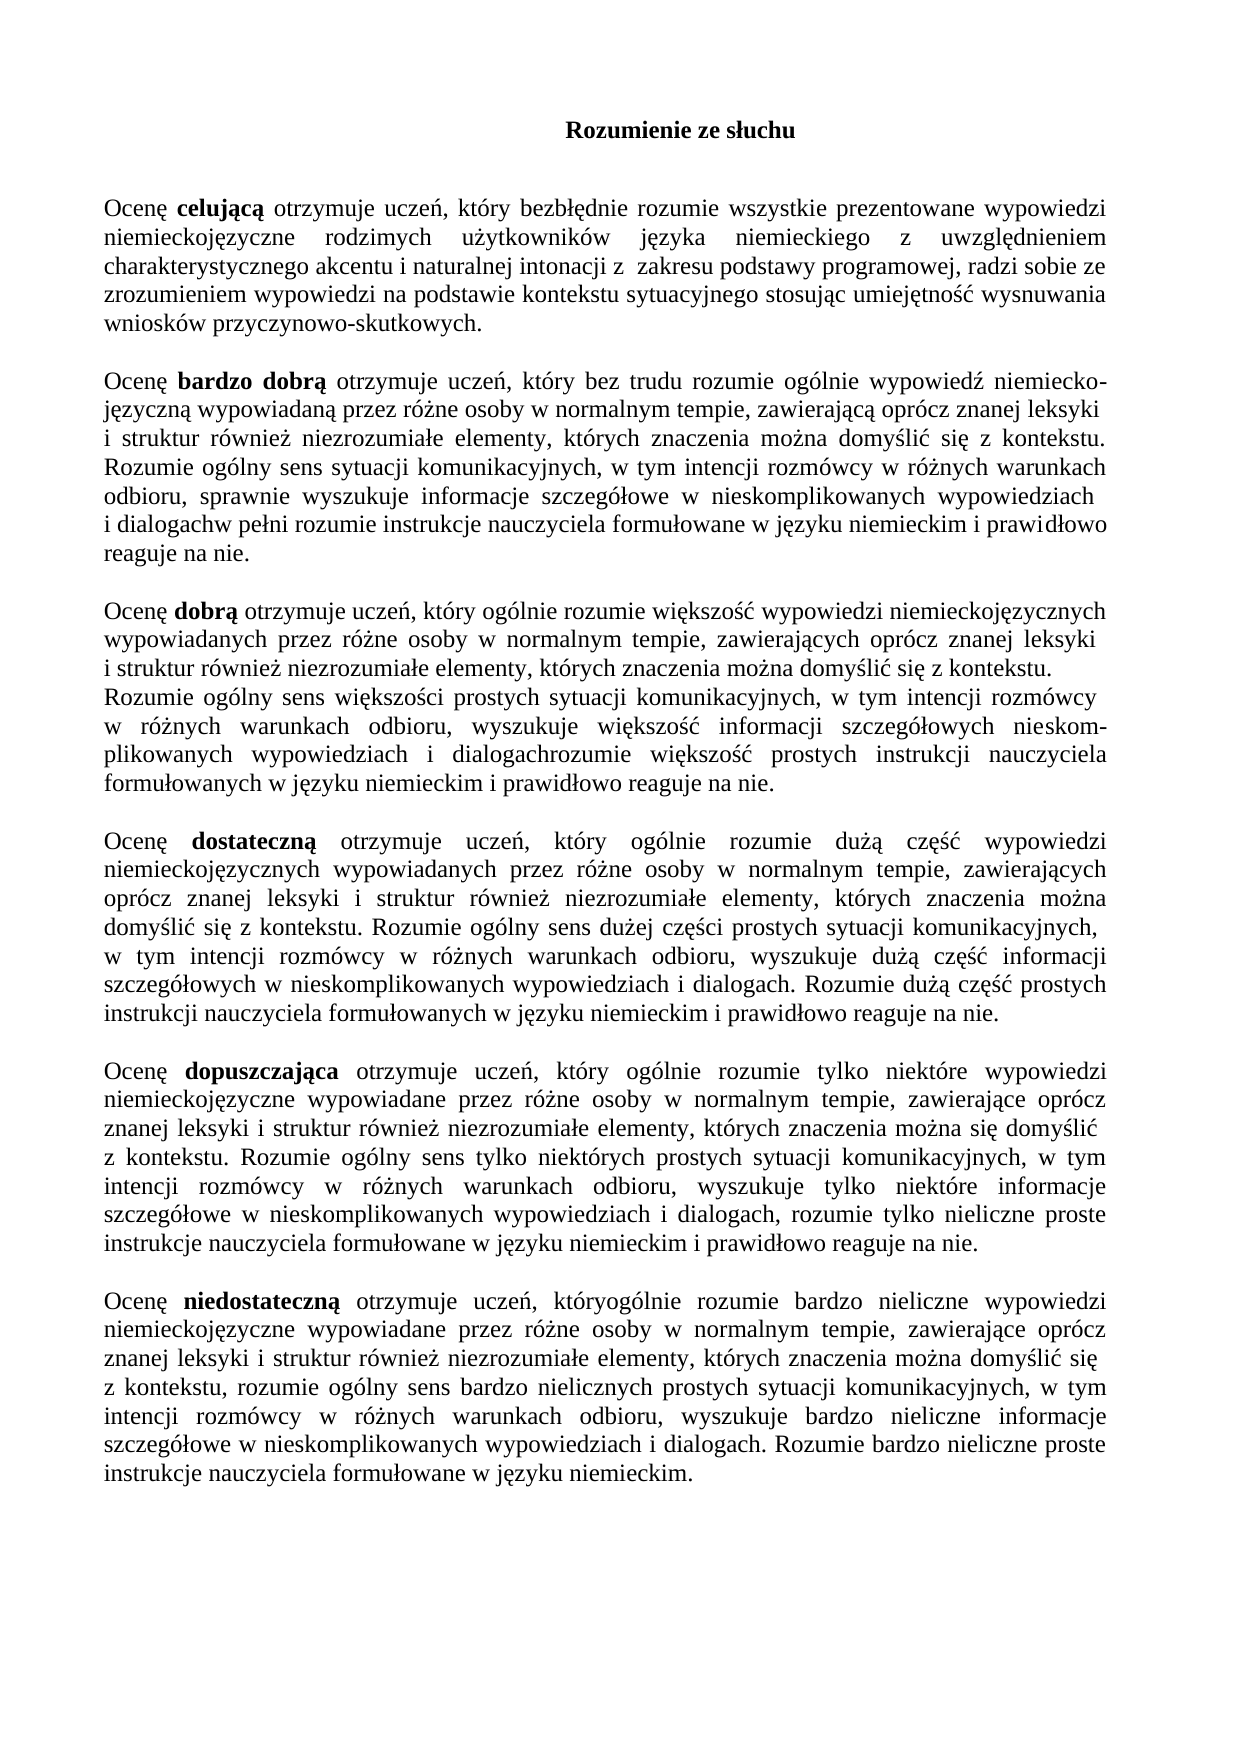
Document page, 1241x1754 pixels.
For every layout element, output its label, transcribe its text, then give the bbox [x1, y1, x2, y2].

text Ocenę dopuszczająca otrzymuje uczeń, który ogólnie rozumie tylko niektóre wypowiedzi niemieckojęzyczne wypowiadane przez różne osoby w normalnym tempie, zawierające oprócz znanej leksyki i struktur również niezrozumiałe elementy, których znaczenia można się domyślić z kontekstu. Rozumie ogólny sens tylko niektórych prostych sytuacji komunikacyjnych, w tym intencji rozmówcy w różnych warunkach odbioru, wyszukuje tylko niektóre informacje szczegółowe w nieskomplikowanych wypowiedziach i dialogach, rozumie tylko nieliczne proste instrukcje nauczyciela formułowane w języku niemieckim i prawidłowo reaguje na nie. [103, 1056, 1107, 1257]
text Ocenę dostateczną otrzymuje uczeń, który ogólnie rozumie dużą część wypowiedzi niemieckojęzycznych wypowiadanych przez różne osoby w normalnym tempie, zawierających oprócz znanej leksyki i struktur również niezrozumiałe elementy, których znaczenia można domyślić się z kontekstu. Rozumie ogólny sens dużej części prostych sytuacji komunikacyjnych, w tym intencji rozmówcy w różnych warunkach odbioru, wyszukuje dużą część informacji szczegółowych w nieskomplikowanych wypowiedziach i dialogach. Rozumie dużą część prostych instrukcji nauczyciela formułowanych w języku niemieckim i prawidłowo reaguje na nie. [103, 826, 1107, 1027]
text Ocenę niedostateczną otrzymuje uczeń, któryogólnie rozumie bardzo nieliczne wypowiedzi niemieckojęzyczne wypowiadane przez różne osoby w normalnym tempie, zawierające oprócz znanej leksyki i struktur również niezrozumiałe elementy, których znaczenia można domyślić się z kontekstu, rozumie ogólny sens bardzo nielicznych prostych sytuacji komunikacyjnych, w tym intencji rozmówcy w różnych warunkach odbioru, wyszukuje bardzo nieliczne informacje szczegółowe w nieskomplikowanych wypowiedziach i dialogach. Rozumie bardzo nieliczne proste instrukcje nauczyciela formułowane w języku niemieckim. [103, 1286, 1107, 1487]
text Rozumienie ze słuchu [253, 118, 1107, 143]
text Ocenę bardzo dobrą otrzymuje uczeń, który bez trudu rozumie ogólnie wypowiedź niemieckojęzyczną wypowiadaną przez różne osoby w normalnym tempie, zawierającą oprócz znanej leksyki i struktur również niezrozumiałe elementy, których znaczenia można domyślić się z kontekstu. Rozumie ogólny sens sytuacji komunikacyjnych, w tym intencji rozmówcy w różnych warunkach odbioru, sprawnie wyszukuje informacje szczegółowe w nieskomplikowanych wypowiedziach i dialogachw pełni rozumie instrukcje nauczyciela formułowane w języku niemieckim i prawidłowo reaguje na nie. [103, 366, 1107, 567]
text Ocenę dobrą otrzymuje uczeń, który ogólnie rozumie większość wypowiedzi niemieckojęzycznych wypowiadanych przez różne osoby w normalnym tempie, zawierających oprócz znanej leksyki i struktur również niezrozumiałe elementy, których znaczenia można domyślić się z kontekstu. [103, 596, 1107, 682]
text Rozumie ogólny sens większości prostych sytuacji komunikacyjnych, w tym intencji rozmówcy w różnych warunkach odbioru, wyszukuje większość informacji szczegółowych nieskomplikowanych wypowiedziach i dialogachrozumie większość prostych instrukcji nauczyciela formułowanych w języku niemieckim i prawidłowo reaguje na nie. [103, 682, 1107, 797]
text Ocenę celującą otrzymuje uczeń, który bezbłędnie rozumie wszystkie prezentowane wypowiedzi niemieckojęzyczne rodzimych użytkowników języka niemieckiego z uwzględnieniem charakterystycznego akcentu i naturalnej intonacji z zakresu podstawy programowej, radzi sobie ze zrozumieniem wypowiedzi na podstawie kontekstu sytuacyjnego stosując umiejętność wysnuwania wniosków przyczynowo-skutkowych. [103, 193, 1107, 337]
